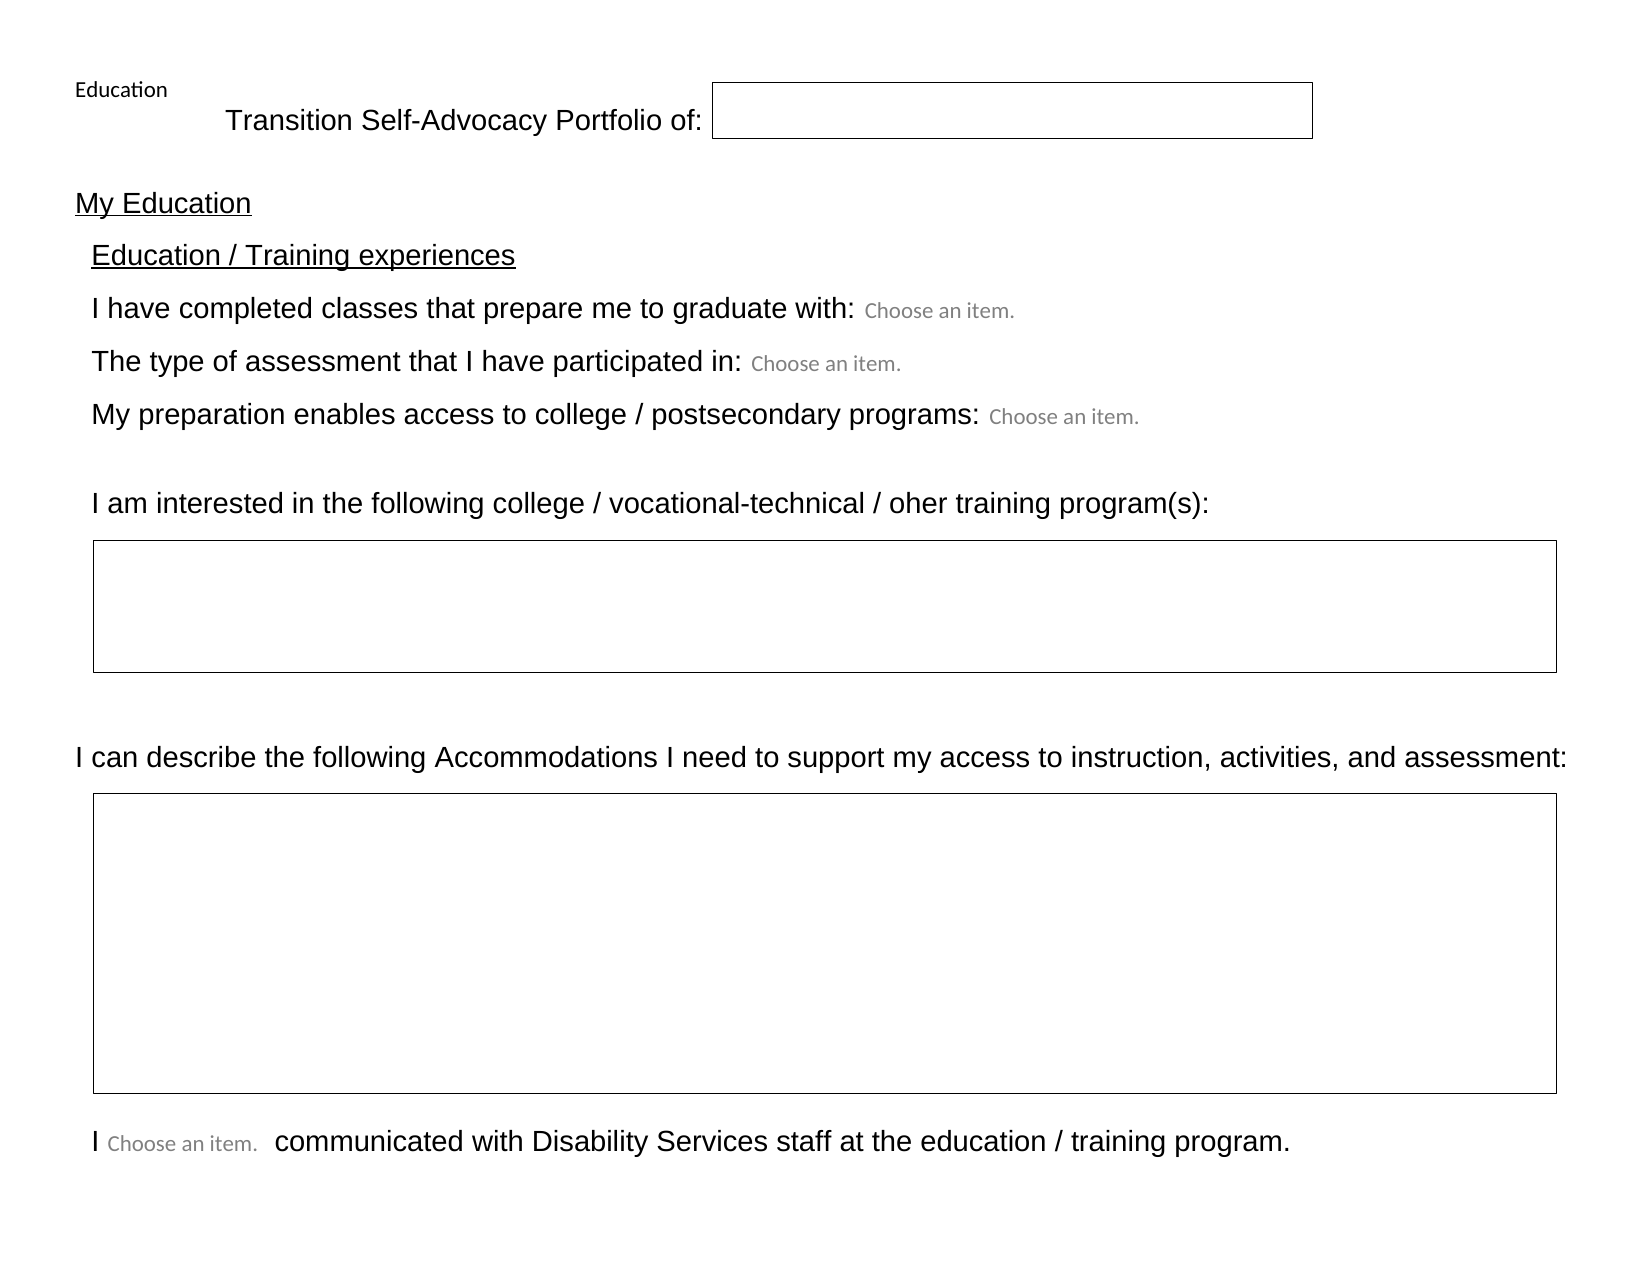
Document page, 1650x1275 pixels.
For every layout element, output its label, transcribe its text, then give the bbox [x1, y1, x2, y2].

text Education / Training experiences [75, 238, 1575, 272]
text My Education [75, 186, 1575, 219]
text My preparation enables access to college / postsecondary programs: [75, 397, 1575, 430]
text The type of assessment that I have participated in: [75, 344, 1575, 378]
text I can describe the following Accommodations I need to support my access to instruction, activities, and assessment: [75, 740, 1575, 774]
text I communicated with Disability Services staff at the education / training program. [75, 1087, 1575, 1157]
text I am interested in the following college / vocational-technical / oher training program(s): [75, 450, 1575, 549]
text Transition Self-Advocacy Portfolio of: [225, 103, 1575, 167]
text I have completed classes that prepare me to graduate with: [75, 291, 1575, 325]
